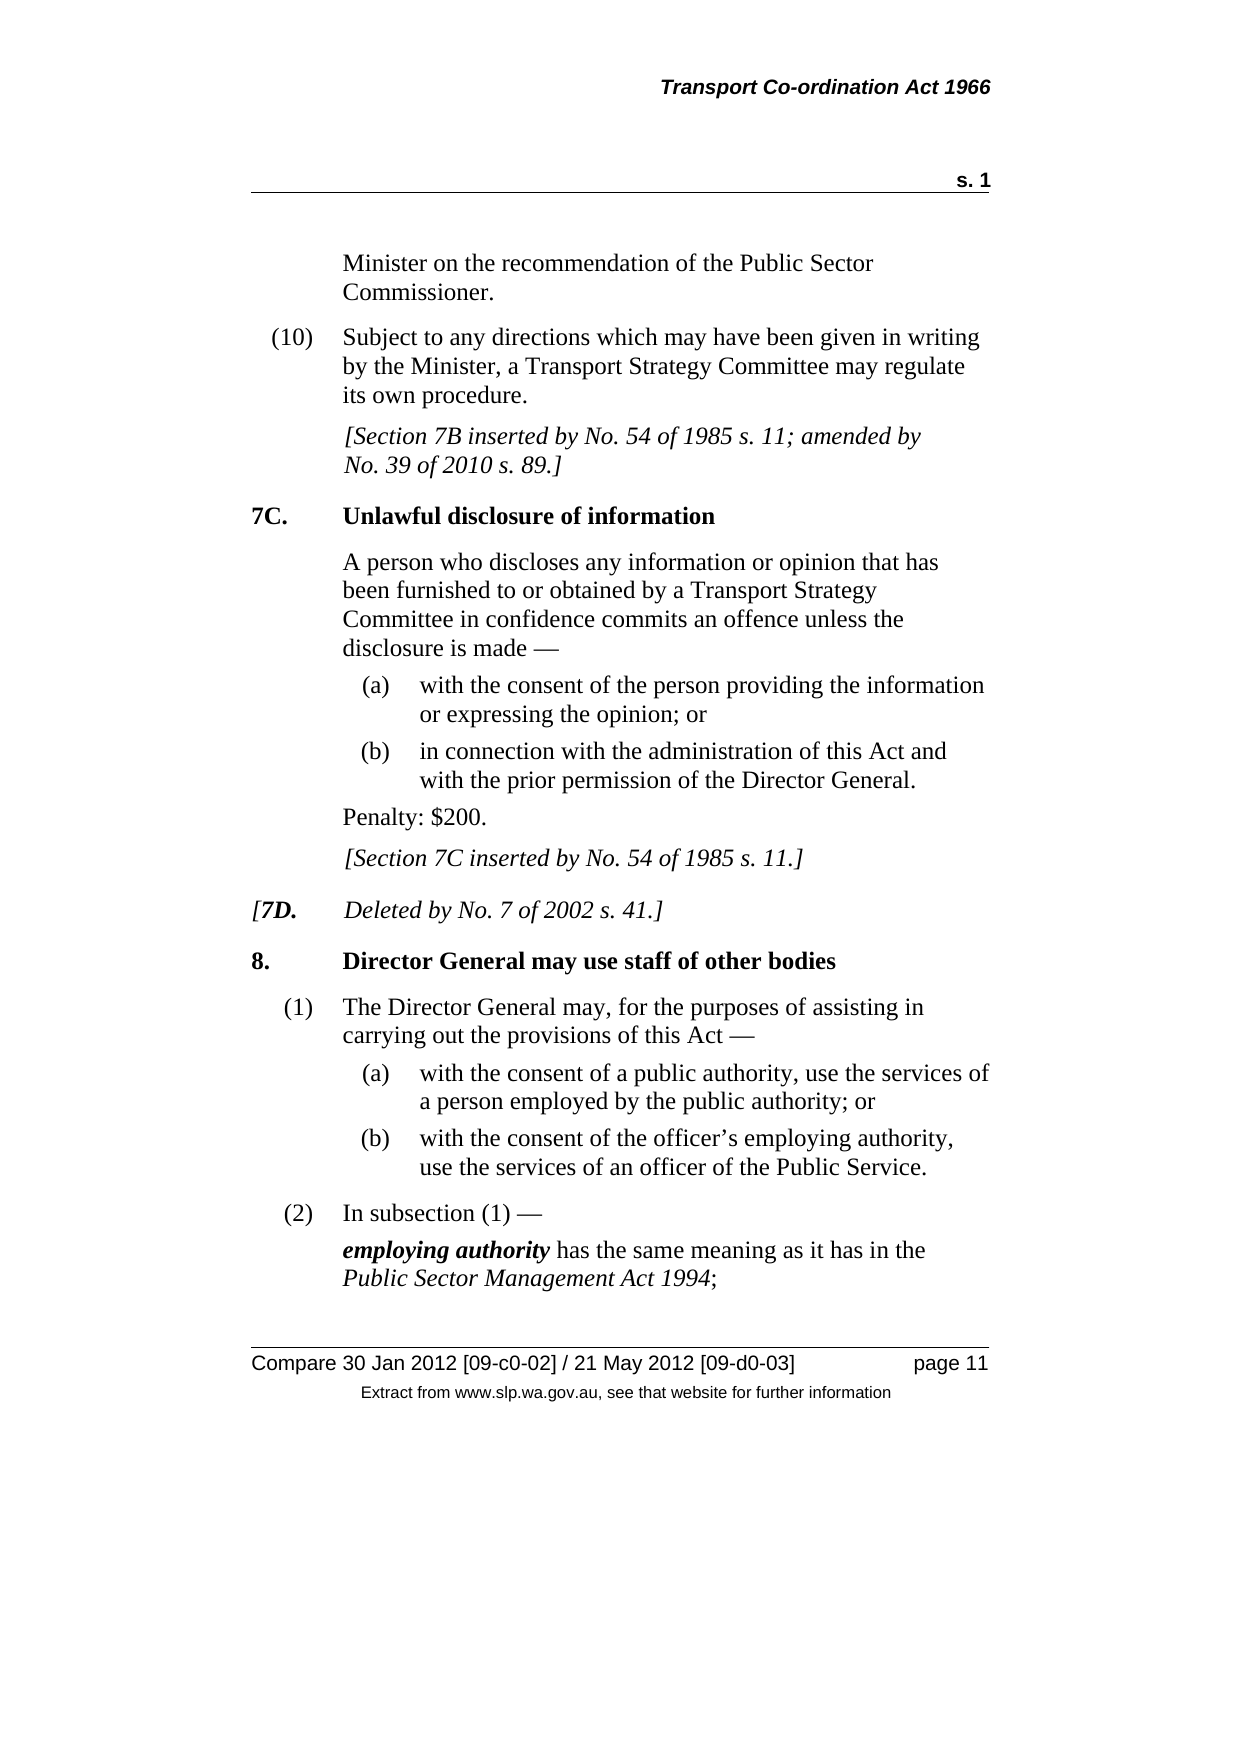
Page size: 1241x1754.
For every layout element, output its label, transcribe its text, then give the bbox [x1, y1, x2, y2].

text (a) with the consent of the person providing the information or expressing the opinion; or [251, 670, 989, 728]
text A person who discloses any information or opinion that has been furnished to or obtained by a Transport Strategy Committee in confidence commits an offence unless the disclosure is made — [251, 547, 989, 662]
subtitle 7C. Unlawful disclosure of information [251, 501, 989, 530]
text (b) in connection with the administration of this Act and with the prior permission of the Director General. [251, 736, 989, 793]
text [Section 7C inserted by No. 54 of 1985 s. 11.] [251, 843, 989, 872]
text (1) The Director General may, for the purposes of assisting in carrying out the provisions of this Act — [251, 992, 989, 1049]
text employing authority has the same meaning as it has in the Public Sector Management Act 1994; [251, 1235, 989, 1292]
text (a) with the consent of a public authority, use the services of a person employed by the public authority; or [251, 1058, 989, 1115]
text [7D. Deleted by No. 7 of 2002 s. 41.] [251, 895, 989, 923]
text [Section 7B inserted by No. 54 of 1985 s. 11; amended by No. 39 of 2010 s. 89.] [251, 421, 989, 478]
text (b) with the consent of the officer’s employing authority, use the services of an officer of the Public Service. [251, 1123, 989, 1181]
text Penalty: $200. [251, 802, 989, 831]
subtitle 8. Director General may use staff of other bodies [251, 946, 989, 975]
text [251, 248, 989, 306]
text (10) Subject to any directions which may have been given in writing by the Minister, a Transport Strategy Committee may regulate its own procedure. [251, 322, 989, 408]
text (2) In subsection (1) — [251, 1198, 989, 1226]
